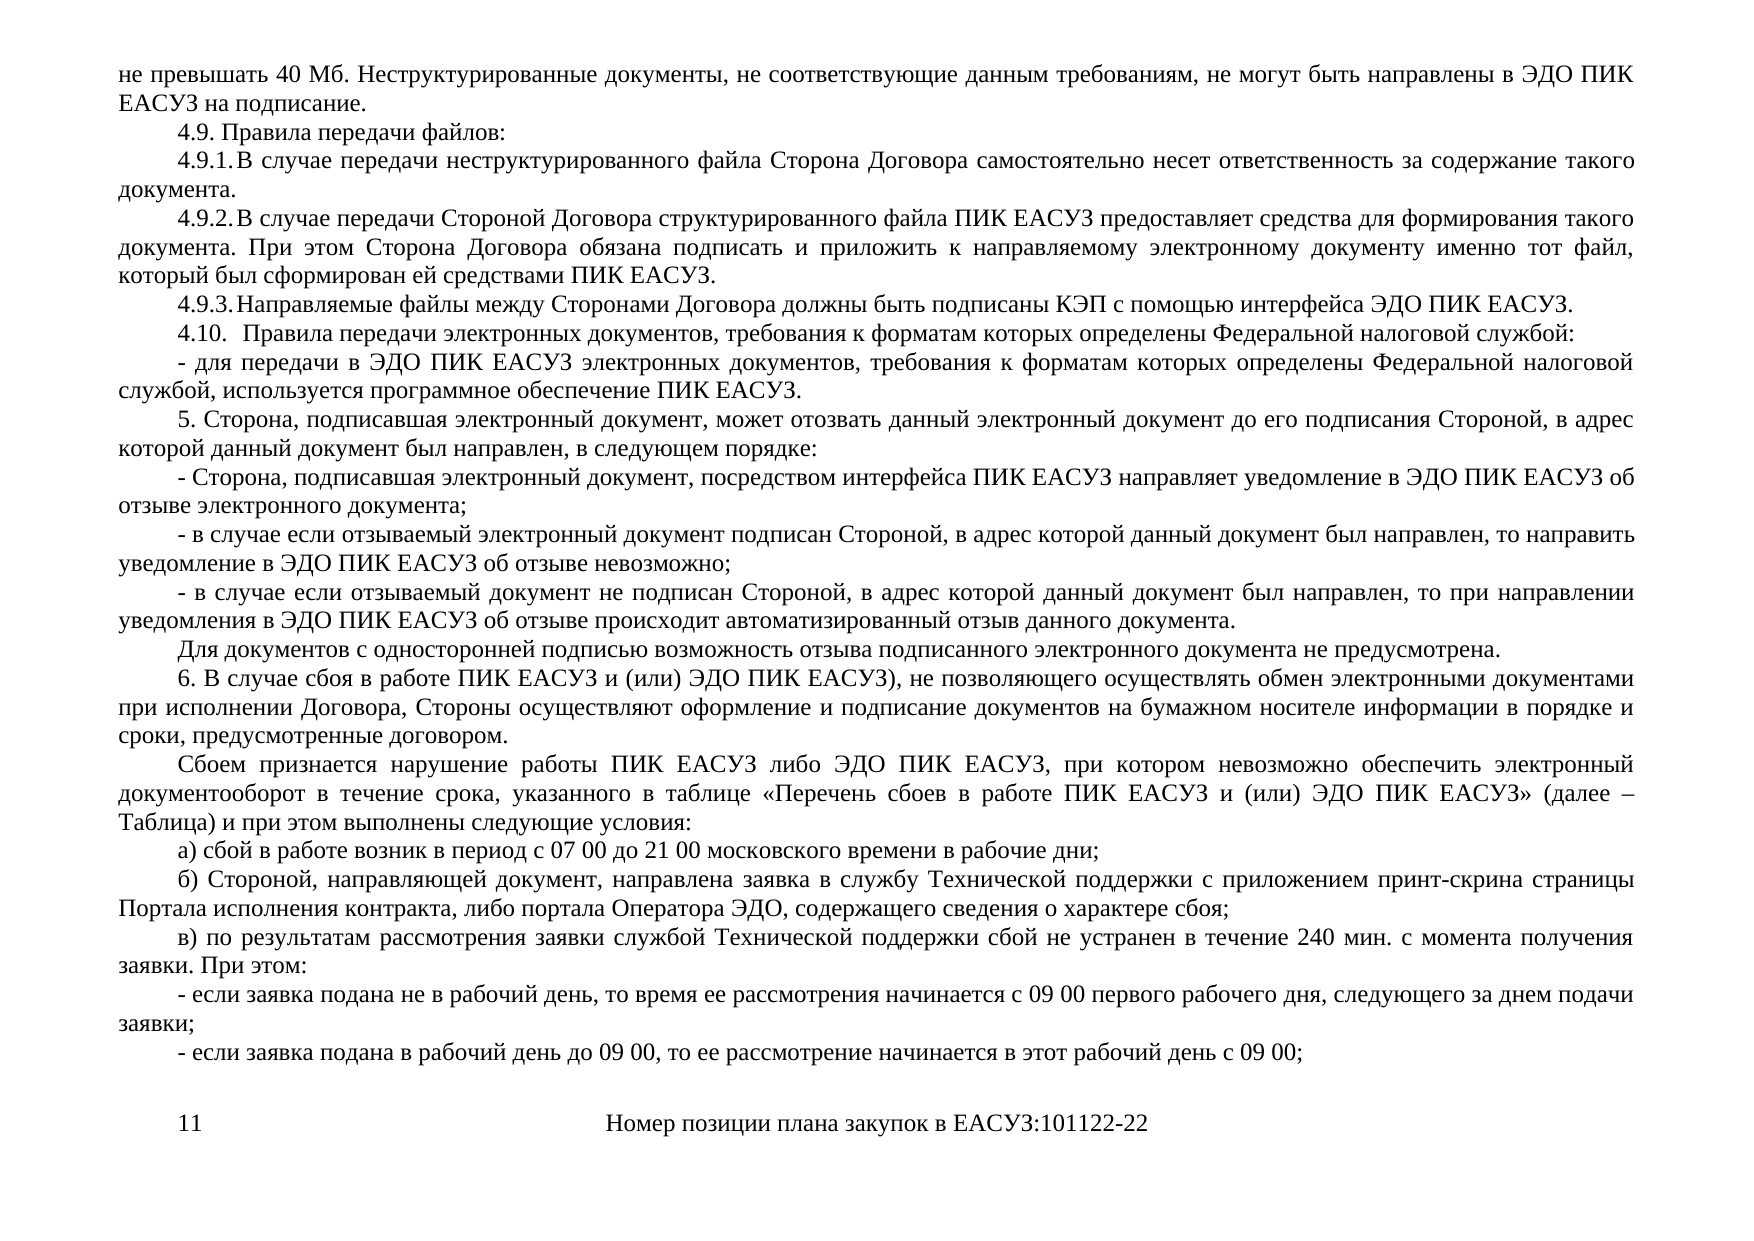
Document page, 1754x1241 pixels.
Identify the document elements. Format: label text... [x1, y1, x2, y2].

list б) Стороной, направляющей документ, направлена заявка в службу Технической поддержки с приложением принт-скрина страницы Портала исполнения контракта, либо портала Оператора ЭДО, содержащего сведения о характере сбоя; [118, 864, 1636, 922]
list - для передачи в ЭДО ПИК ЕАСУЗ электронных документов, требования к форматам которых определены Федеральной налоговой службой, используется программное обеспечение ПИК ЕАСУЗ. [118, 347, 1636, 404]
list Для документов с односторонней подписью возможность отзыва подписанного электронного документа не предусмотрена. [118, 634, 1636, 663]
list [118, 59, 1636, 117]
list - если заявка подана не в рабочий день, то время ее рассмотрения начинается с 09 00 первого рабочего дня, следующего за днем подачи заявки; [118, 979, 1636, 1037]
list 6. В случае сбоя в работе ПИК ЕАСУЗ и (или) ЭДО ПИК ЕАСУЗ), не позволяющего осуществлять обмен электронными документами при исполнении Договора, Стороны осуществляют оформление и подписание документов на бумажном носителе информации в порядке и сроки, предусмотренные договором. [118, 663, 1636, 749]
list 4.9.1. В случае передачи неструктурированного файла Сторона Договора самостоятельно несет ответственность за содержание такого документа. [118, 145, 1636, 203]
list - Сторона, подписавшая электронный документ, посредством интерфейса ПИК ЕАСУЗ направляет уведомление в ЭДО ПИК ЕАСУЗ об отзыве электронного документа; [118, 462, 1636, 519]
list в) по результатам рассмотрения заявки службой Технической поддержки сбой не устранен в течение 240 мин. с момента получения заявки. При этом: [118, 922, 1636, 979]
list 4.9.2. В случае передачи Стороной Договора структурированного файла ПИК ЕАСУЗ предоставляет средства для формирования такого документа. При этом Сторона Договора обязана подписать и приложить к направляемому электронному документу именно тот файл, который был сформирован ей средствами ПИК ЕАСУЗ. [118, 203, 1636, 289]
list Сбоем признается нарушение работы ПИК ЕАСУЗ либо ЭДО ПИК ЕАСУЗ, при котором невозможно обеспечить электронный документооборот в течение срока, указанного в таблице «Перечень сбоев в работе ПИК ЕАСУЗ и (или) ЭДО ПИК ЕАСУЗ» (далее – Таблица) и при этом выполнены следующие условия: [118, 749, 1636, 835]
list - если заявка подана в рабочий день до 09 00, то ее рассмотрение начинается в этот рабочий день с 09 00; [118, 1037, 1636, 1065]
list - в случае если отзываемый электронный документ подписан Стороной, в адрес которой данный документ был направлен, то направить уведомление в ЭДО ПИК ЕАСУЗ об отзыве невозможно; [118, 519, 1636, 577]
list - в случае если отзываемый документ не подписан Стороной, в адрес которой данный документ был направлен, то при направлении уведомления в ЭДО ПИК ЕАСУЗ об отзыве происходит автоматизированный отзыв данного документа. [118, 577, 1636, 634]
list 4.9.3. Направляемые файлы между Сторонами Договора должны быть подписаны КЭП с помощью интерфейса ЭДО ПИК ЕАСУЗ. [118, 289, 1636, 318]
list 4.9. Правила передачи файлов: [118, 117, 1636, 145]
list 4.10. Правила передачи электронных документов, требования к форматам которых определены Федеральной налоговой службой: [118, 318, 1636, 347]
list 5. Сторона, подписавшая электронный документ, может отозвать данный электронный документ до его подписания Стороной, в адрес которой данный документ был направлен, в следующем порядке: [118, 404, 1636, 462]
list а) сбой в работе возник в период с 07 00 до 21 00 московского времени в рабочие дни; [118, 835, 1636, 864]
